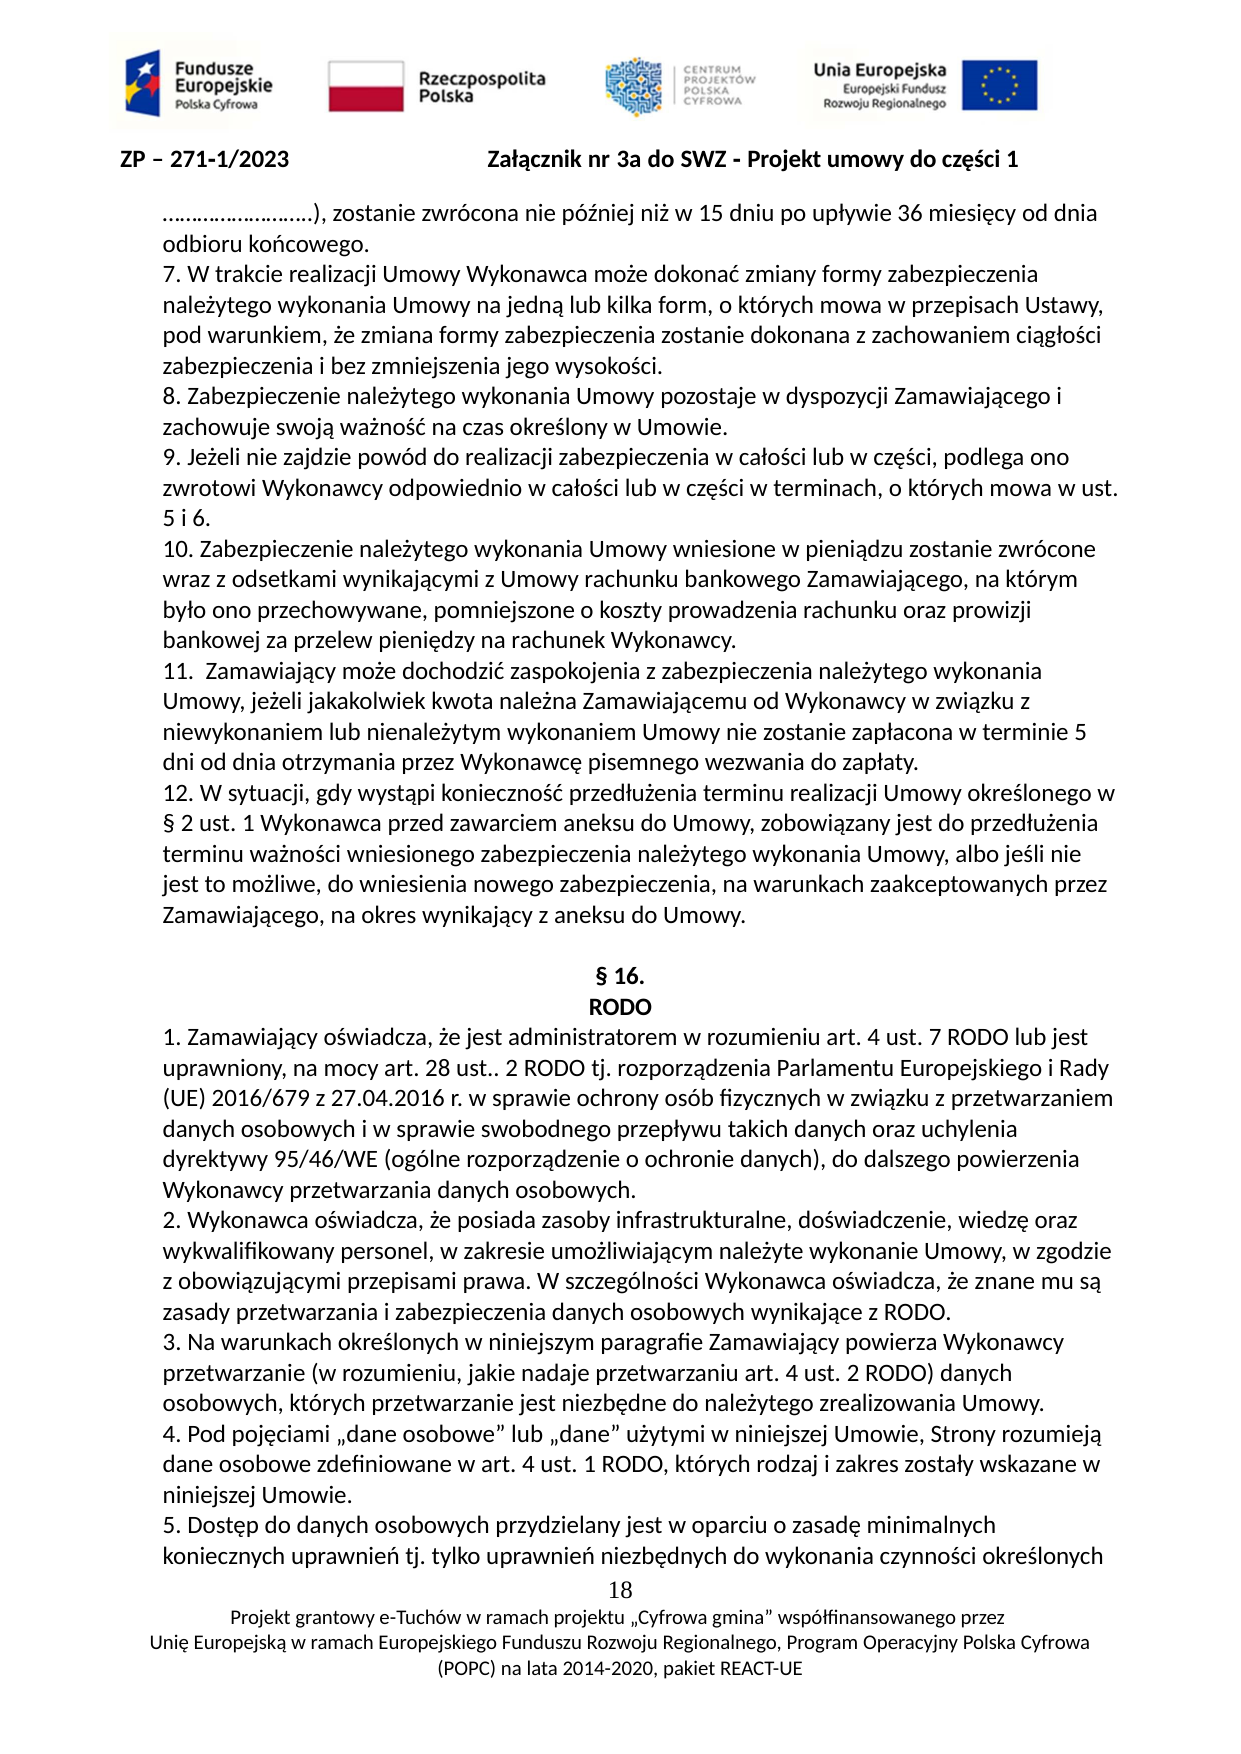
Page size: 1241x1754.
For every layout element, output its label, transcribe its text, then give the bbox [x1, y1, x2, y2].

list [162, 197, 1122, 258]
list 8. Zabezpieczenie należytego wykonania Umowy pozostaje w dyspozycji Zamawiającego i zachowuje swoją ważność na czas określony w Umowie. [162, 380, 1122, 441]
list 1. Zamawiający oświadcza, że jest administratorem w rozumieniu art. 4 ust. 7 RODO lub jest uprawniony, na mocy art. 28 ust.. 2 RODO tj. rozporządzenia Parlamentu Europejskiego i Rady (UE) 2016/679 z 27.04.2016 r. w sprawie ochrony osób fizycznych w związku z przetwarzaniem danych osobowych i w sprawie swobodnego przepływu takich danych oraz uchylenia dyrektywy 95/46/WE (ogólne rozporządzenie o ochronie danych), do dalszego powierzenia Wykonawcy przetwarzania danych osobowych. [162, 1021, 1122, 1204]
list 9. Jeżeli nie zajdzie powód do realizacji zabezpieczenia w całości lub w części, podlega ono zwrotowi Wykonawcy odpowiednio w całości lub w części w terminach, o których mowa w ust. 5 i 6. [162, 441, 1122, 533]
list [162, 1509, 1122, 1571]
list 7. W trakcie realizacji Umowy Wykonawca może dokonać zmiany formy zabezpieczenia należytego wykonania Umowy na jedną lub kilka form, o których mowa w przepisach Ustawy, pod warunkiem, że zmiana formy zabezpieczenia zostanie dokonana z zachowaniem ciągłości zabezpieczenia i bez zmniejszenia jego wysokości. [162, 258, 1122, 380]
text § 16. [118, 960, 1122, 991]
list 3. Na warunkach określonych w niniejszym paragrafie Zamawiający powierza Wykonawcy przetwarzanie (w rozumieniu, jakie nadaje przetwarzaniu art. 4 ust. 2 RODO) danych osobowych, których przetwarzanie jest niezbędne do należytego zrealizowania Umowy. [162, 1326, 1122, 1418]
list 4. Pod pojęciami „dane osobowe” lub „dane” użytymi w niniejszej Umowie, Strony rozumieją dane osobowe zdefiniowane w art. 4 ust. 1 RODO, których rodzaj i zakres zostały wskazane w niniejszej Umowie. [162, 1418, 1122, 1509]
text RODO [118, 991, 1122, 1021]
list 2. Wykonawca oświadcza, że posiada zasoby infrastrukturalne, doświadczenie, wiedzę oraz wykwalifikowany personel, w zakresie umożliwiającym należyte wykonanie Umowy, w zgodzie z obowiązującymi przepisami prawa. W szczególności Wykonawca oświadcza, że znane mu są zasady przetwarzania i zabezpieczenia danych osobowych wynikające z RODO. [162, 1204, 1122, 1326]
list 12. W sytuacji, gdy wystąpi konieczność przedłużenia terminu realizacji Umowy określonego w § 2 ust. 1 Wykonawca przed zawarciem aneksu do Umowy, zobowiązany jest do przedłużenia terminu ważności wniesionego zabezpieczenia należytego wykonania Umowy, albo jeśli nie jest to możliwe, do wniesienia nowego zabezpieczenia, na warunkach zaakceptowanych przez Zamawiającego, na okres wynikający z aneksu do Umowy. [162, 777, 1122, 930]
list 11. Zamawiający może dochodzić zaspokojenia z zabezpieczenia należytego wykonania Umowy, jeżeli jakakolwiek kwota należna Zamawiającemu od Wykonawcy w związku z niewykonaniem lub nienależytym wykonaniem Umowy nie zostanie zapłacona w terminie 5 dni od dnia otrzymania przez Wykonawcę pisemnego wezwania do zapłaty. [162, 655, 1122, 777]
list 10. Zabezpieczenie należytego wykonania Umowy wniesione w pieniądzu zostanie zwrócone wraz z odsetkami wynikającymi z Umowy rachunku bankowego Zamawiającego, na którym było ono przechowywane, pomniejszone o koszty prowadzenia rachunku oraz prowizji bankowej za przelew pieniędzy na rachunek Wykonawcy. [162, 533, 1122, 655]
picture [108, 32, 1054, 140]
